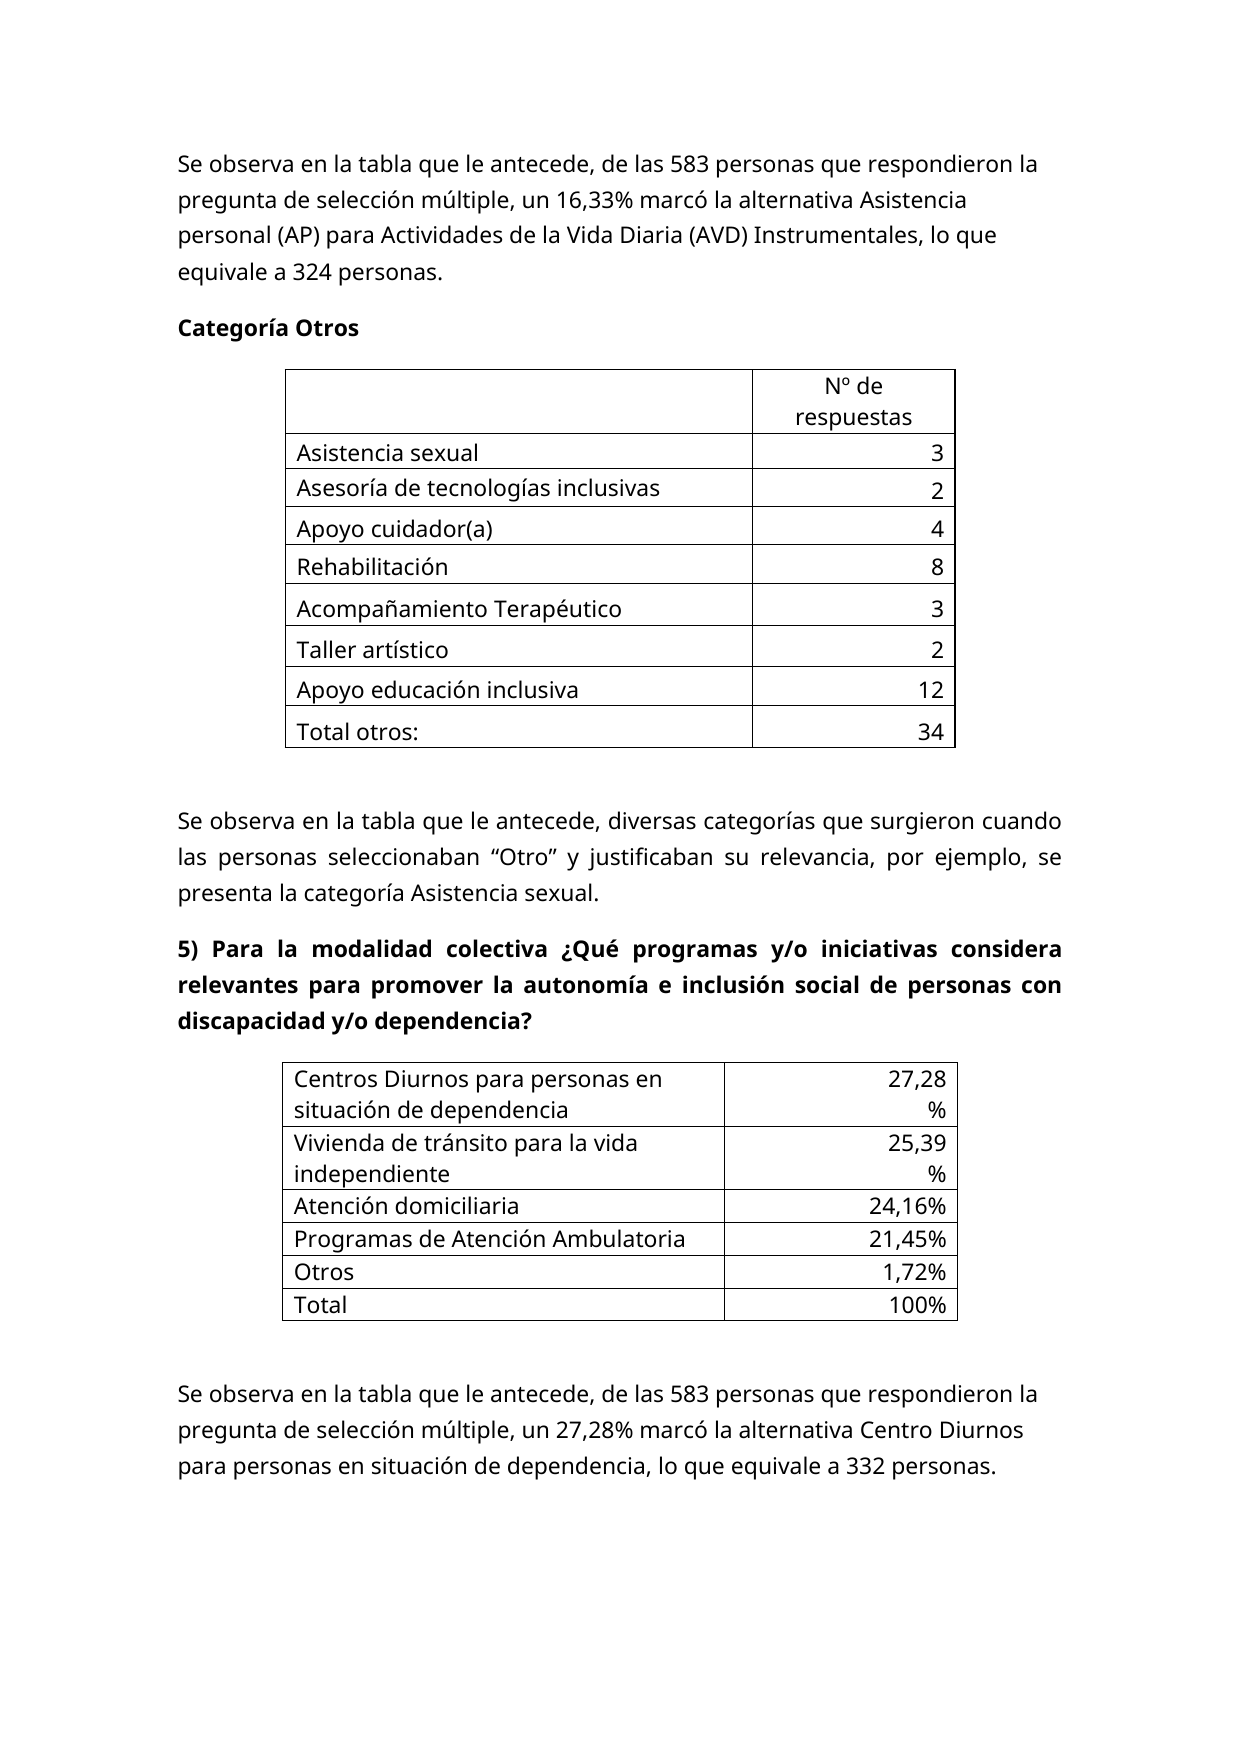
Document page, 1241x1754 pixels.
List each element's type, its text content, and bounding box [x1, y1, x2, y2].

table_cell 24,16% [725, 1190, 957, 1222]
text 5) Para la modalidad colectiva ¿Qué programas y/o iniciativas considera relevantes para promover la autonomía e inclusión social de personas con discapacidad y/o dependencia? [177, 933, 1063, 1036]
table_cell 4 [753, 507, 954, 544]
table_cell Total [283, 1289, 724, 1320]
table_cell 100% [725, 1289, 957, 1320]
table_cell 25,39% [725, 1127, 957, 1189]
table_cell Total otros: [286, 706, 752, 747]
table_cell Programas de Atención Ambulatoria [283, 1223, 724, 1255]
text Se observa en la tabla que le antecede, de las 583 personas que respondieron la pregunta de selección múltiple, un 16,33% marcó la alternativa Asistencia personal (AP) para Actividades de la Vida Diaria (AVD) Instrumentales, lo que equivale a 324 personas. [177, 148, 1063, 287]
table_cell 3 [753, 584, 954, 625]
table_cell 2 [753, 626, 954, 666]
table_cell Otros [283, 1256, 724, 1287]
table_cell 12 [753, 667, 954, 705]
table_cell 21,45% [725, 1223, 957, 1255]
table_cell Rehabilitación [286, 545, 752, 583]
table_cell 3 [753, 434, 954, 468]
table_cell Acompañamiento Terapéutico [286, 584, 752, 625]
text Categoría Otros [177, 312, 1063, 343]
table_cell Asistencia sexual [286, 434, 752, 468]
table_header [286, 370, 752, 432]
table_cell 8 [753, 545, 954, 583]
table_cell Vivienda de tránsito para la vida independiente [283, 1127, 724, 1189]
text Se observa en la tabla que le antecede, diversas categorías que surgieron cuando las personas seleccionaban “Otro” y justificaban su relevancia, por ejemplo, se presenta la categoría Asistencia sexual. [177, 805, 1063, 908]
table_cell 34 [753, 706, 954, 747]
table_header Centros Diurnos para personas en situación de dependencia [283, 1063, 724, 1126]
table_cell Asesoría de tecnologías inclusivas [286, 469, 752, 506]
text Se observa en la tabla que le antecede, de las 583 personas que respondieron la pregunta de selección múltiple, un 27,28% marcó la alternativa Centro Diurnos para personas en situación de dependencia, lo que equivale a 332 personas. [177, 1378, 1063, 1481]
table_cell Apoyo cuidador(a) [286, 507, 752, 544]
table_cell Atención domiciliaria [283, 1190, 724, 1222]
table_cell 2 [753, 469, 954, 506]
table_cell Apoyo educación inclusiva [286, 667, 752, 705]
table_header Nº de respuestas [753, 370, 954, 432]
table_cell 1,72% [725, 1256, 957, 1287]
table_cell Taller artístico [286, 626, 752, 666]
table_header 27,28% [725, 1063, 957, 1126]
